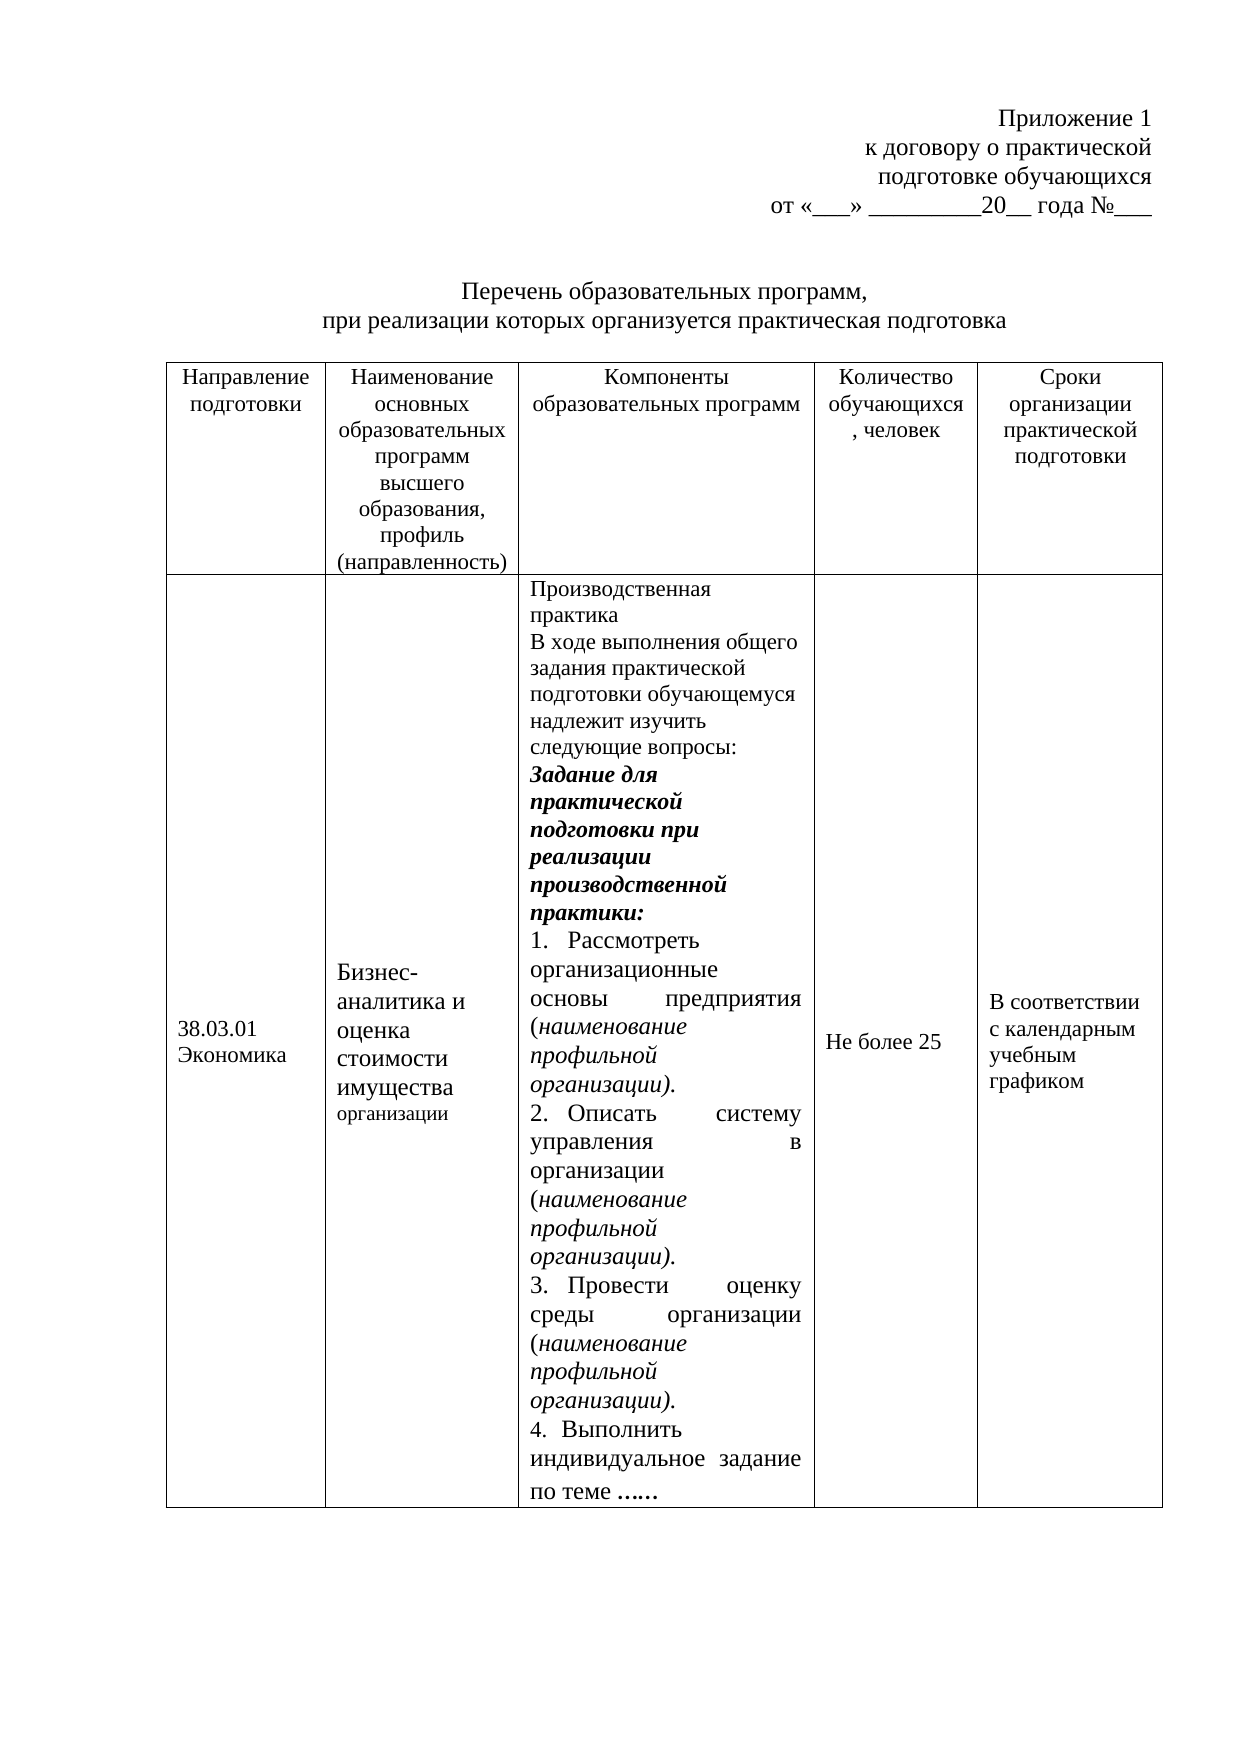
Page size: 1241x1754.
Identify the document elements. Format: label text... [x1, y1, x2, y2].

text подготовке обучающихся [177, 161, 1152, 190]
table_cell Бизнес-аналитика и оценка стоимости имущества организации [326, 575, 518, 1507]
table_cell В соответствии с календарным учебным графиком [978, 575, 1162, 1507]
text к договору о практической [177, 132, 1152, 161]
text при реализации которых организуется практическая подготовка [177, 305, 1152, 333]
text Приложение 1 [177, 103, 1152, 132]
table_header Компоненты образовательных программ [519, 363, 814, 574]
table_cell Не более 25 [815, 575, 977, 1507]
table_header Направление подготовки [167, 363, 325, 574]
table_cell Производственная практика В ходе выполнения общего задания практической подготовки обучающемуся надлежит изучить следующие вопросы: Задание для практической подготовки при реализации производственной практики: Рассмотреть организационные основы предприятия (наименование профильной организации). Описать систему управления в организации (наименование профильной организации). Провести оценку среды организации (наименование профильной организации). Выполнить индивидуальное задание по теме …… [519, 575, 814, 1507]
table_header Количество обучающихся, человек [815, 363, 977, 574]
table_cell 38.03.01 Экономика [167, 575, 325, 1507]
text от «___» _________20__ года №___ [177, 190, 1152, 218]
text Перечень образовательных программ, [177, 276, 1152, 305]
table_header Наименование основных образовательных программ высшего образования, профиль (направленность) [326, 363, 518, 574]
table_header Сроки организации практической подготовки [978, 363, 1162, 574]
